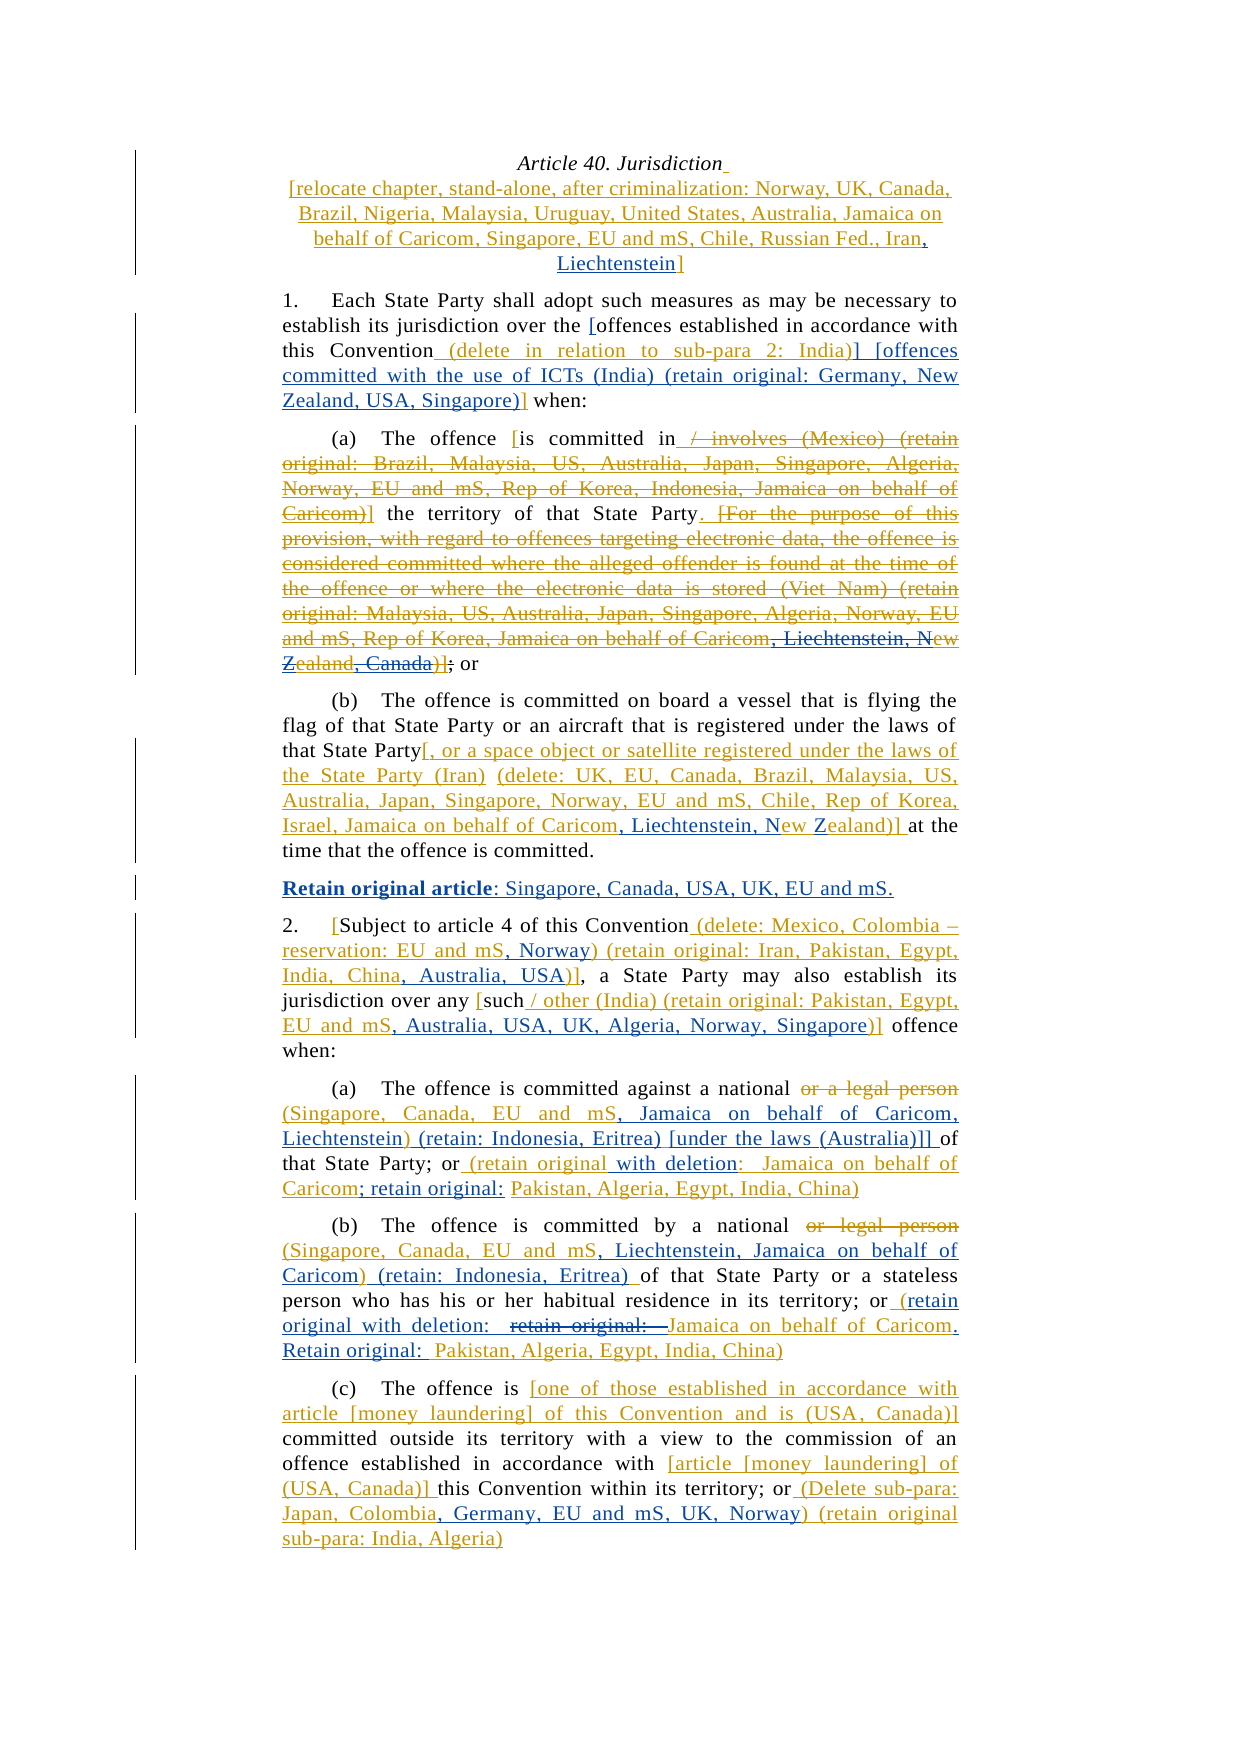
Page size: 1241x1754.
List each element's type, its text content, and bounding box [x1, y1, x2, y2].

text (a) The offence is committed in the territory of that State Party; or [282, 473, 958, 489]
text 1. Each State Party shall adopt such measures as may be necessary to establish its jurisdiction over the offences established in accordance with this Convention when: [282, 385, 958, 412]
text (a) The offence is committed in the territory of that State Party; or [282, 573, 958, 589]
text (a) The offence is committed against a national of that State Party; or [282, 1123, 958, 1200]
text 2. Subject to article 4 of this Convention, a State Party may also establish its jurisdiction over any such offence when: [282, 912, 958, 959]
text (c) The offence is committed outside its territory with a view to the commission of an offence established in accordance with this Convention within its territory; or [282, 1423, 958, 1522]
text (b) The offence is committed by a national of that State Party or a stateless person who has his or her habitual residence in its territory; or [282, 1335, 958, 1362]
text (b) The offence is committed on board a vessel that is flying the flag of that State Party or an aircraft that is registered under the laws of that State Party at the time that the offence is committed. [282, 687, 958, 809]
text Article 40. Jurisdiction [281, 150, 959, 175]
text (c) The offence is committed outside its territory with a view to the commission of an offence established in accordance with this Convention within its territory; or [282, 1375, 958, 1422]
text (a) The offence is committed in the territory of that State Party; or [282, 548, 958, 564]
text (b) The offence is committed on board a vessel that is flying the flag of that State Party or an aircraft that is registered under the laws of that State Party at the time that the offence is committed. [282, 810, 958, 862]
text 1. Each State Party shall adopt such measures as may be necessary to establish its jurisdiction over the offences established in accordance with this Convention when: [282, 287, 958, 384]
text (a) The offence is committed against a national of that State Party; or [282, 1075, 958, 1122]
text 2. Subject to article 4 of this Convention, a State Party may also establish its jurisdiction over any such offence when: [282, 960, 958, 1062]
text (a) The offence is committed in the territory of that State Party; or [282, 623, 958, 639]
text (a) The offence is committed in the territory of that State Party; or [282, 498, 958, 539]
text (a) The offence is committed in the territory of that State Party; or [282, 648, 958, 675]
text (c) The offence is committed outside its territory with a view to the commission of an offence established in accordance with this Convention within its territory; or [282, 1523, 958, 1550]
text (b) The offence is committed by a national of that State Party or a stateless person who has his or her habitual residence in its territory; or [282, 1260, 958, 1334]
text (a) The offence is committed in the territory of that State Party; or [282, 425, 958, 464]
text (b) The offence is committed by a national of that State Party or a stateless person who has his or her habitual residence in its territory; or [282, 1212, 958, 1259]
text (a) The offence is committed in the territory of that State Party; or [282, 598, 958, 614]
